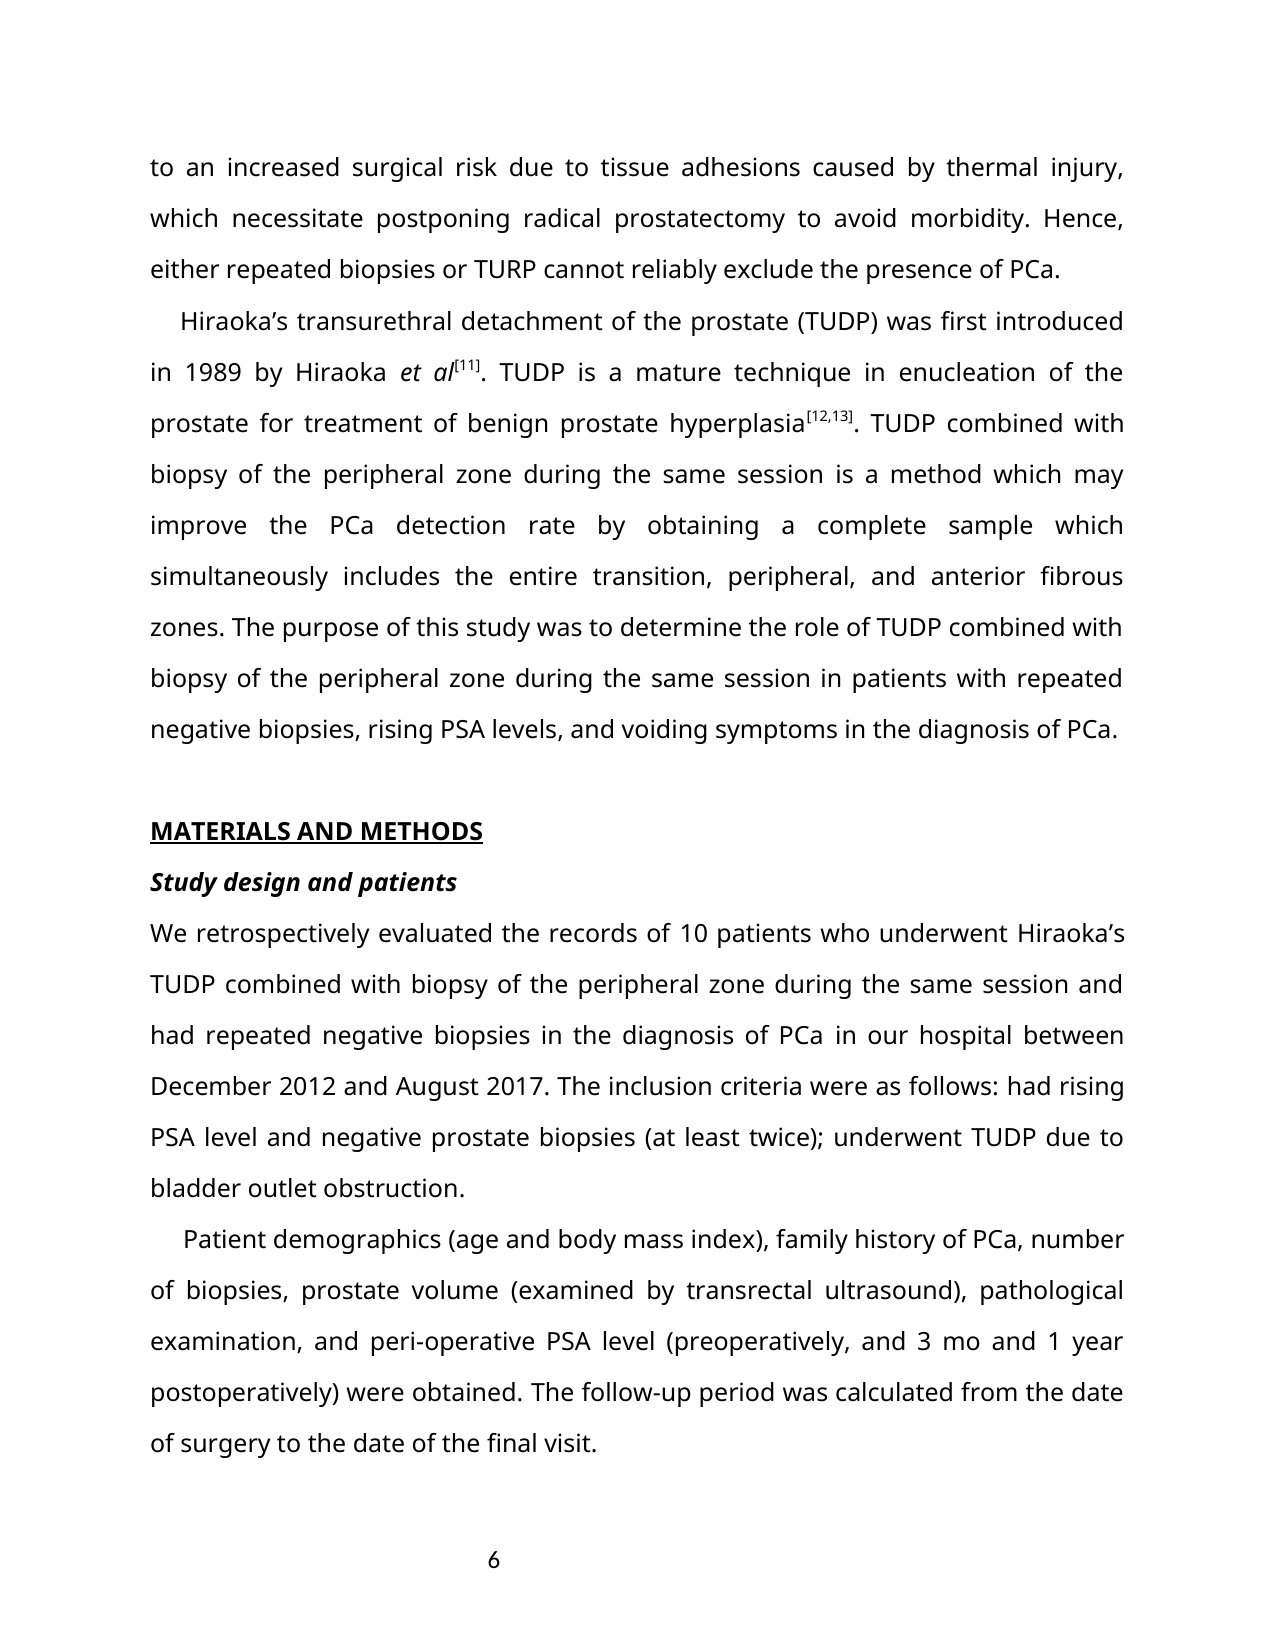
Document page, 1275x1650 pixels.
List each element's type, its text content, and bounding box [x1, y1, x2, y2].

text MATERIALS AND METHODS [150, 813, 1125, 848]
text Patient demographics (age and body mass index), family history of PCa, number of biopsies, prostate volume (examined by transrectal ultrasound), pathological examination, and peri-operative PSA level (preoperatively, and 3 mo and 1 year postoperatively) were obtained. The follow-up period was calculated from the date of surgery to the date of the final visit. [150, 1222, 1125, 1460]
text Study design and patients [150, 864, 1125, 899]
text We retrospectively evaluated the records of 10 patients who underwent Hiraoka’s TUDP combined with biopsy of the peripheral zone during the same session and had repeated negative biopsies in the diagnosis of PCa in our hospital between December 2012 and August 2017. The inclusion criteria were as follows: had rising PSA level and negative prostate biopsies (at least twice); underwent TUDP due to bladder outlet obstruction. [150, 916, 1125, 1205]
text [150, 150, 1125, 286]
text Hiraoka’s transurethral detachment of the prostate (TUDP) was first introduced in 1989 by Hiraoka et al[11]. TUDP is a mature technique in enucleation of the prostate for treatment of benign prostate hyperplasia[12,13]. TUDP combined with biopsy of the peripheral zone during the same session is a method which may improve the PCa detection rate by obtaining a complete sample which simultaneously includes the entire transition, peripheral, and anterior fibrous zones. The purpose of this study was to determine the role of TUDP combined with biopsy of the peripheral zone during the same session in patients with repeated negative biopsies, rising PSA levels, and voiding symptoms in the diagnosis of PCa. [150, 303, 1125, 746]
